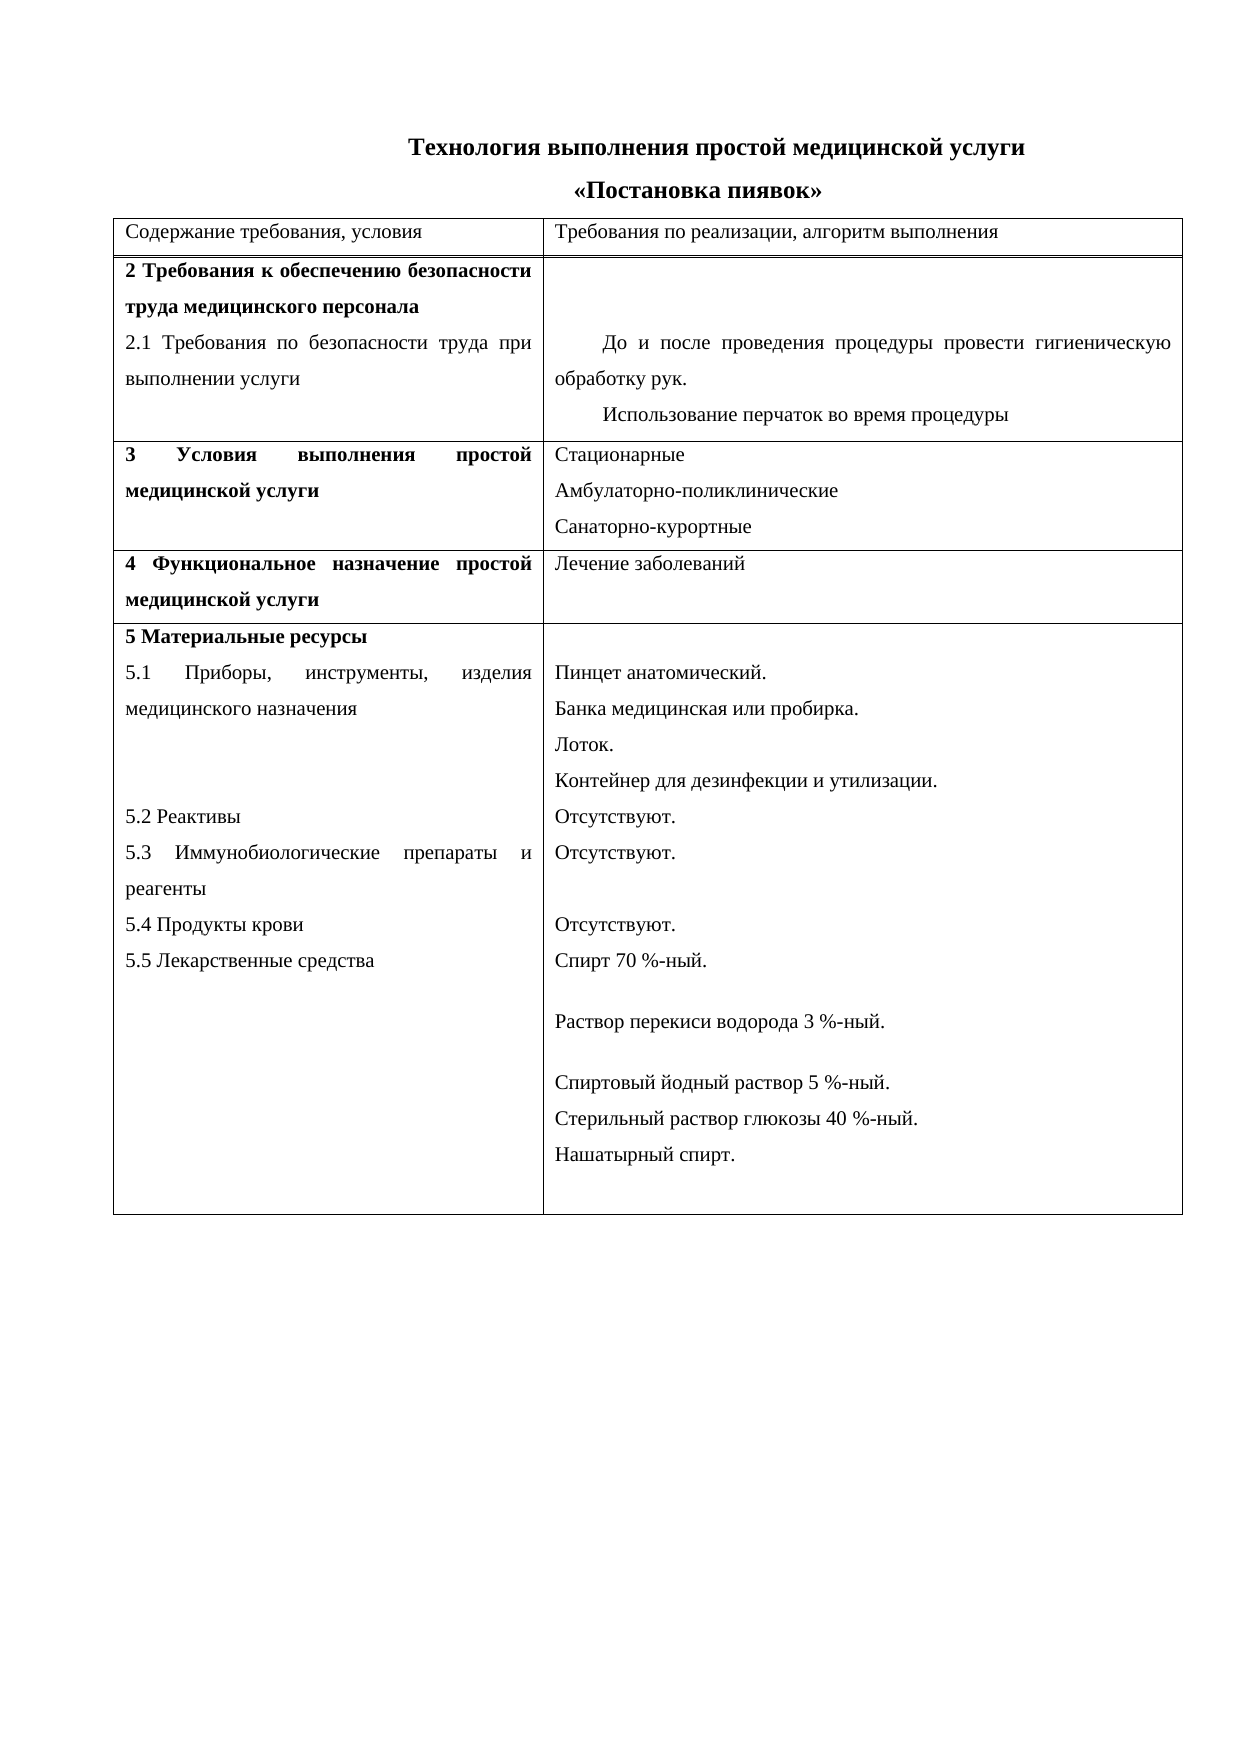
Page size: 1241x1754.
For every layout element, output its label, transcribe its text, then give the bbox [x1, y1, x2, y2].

table_header Содержание требования, условия [114, 219, 543, 255]
table_cell Пинцет анатомический. Банка медицинская или пробирка. Лоток. Контейнер для дезинфекции и утилизации. Отсутствуют. Отсутствуют. Отсутствуют. Спирт 70 %-ный. Раствор перекиси водорода 3 %-ный. Спиртовый йодный раствор 5 %-ный. Стерильный раствор глюкозы 40 %-ный. Нашатырный спирт. [544, 624, 1182, 1214]
table_cell 2 Требования к обеспечению безопасности труда медицинского персонала 2.1 Требования по безопасности труда при выполнении услуги [114, 258, 543, 441]
table_cell Стационарные Амбулаторно-поликлинические Санаторно-курортные [544, 442, 1182, 550]
subtitle «Постановка пиявок» [244, 175, 1152, 204]
table_cell 4 Функциональное назначение простой медицинской услуги [114, 551, 543, 623]
table_cell 3 Условия выполнения простой медицинской услуги [114, 442, 543, 550]
table_cell До и после проведения процедуры провести гигиеническую обработку рук. Использование перчаток во время процедуры [544, 258, 1182, 441]
table_cell 5 Материальные ресурсы 5.1 Приборы, инструменты, изделия медицинского назначения 5.2 Реактивы 5.3 Иммунобиологические препараты и реагенты 5.4 Продукты крови 5.5 Лекарственные средства [114, 624, 543, 1214]
table_cell Лечение заболеваний [544, 551, 1182, 623]
table_header Требования по реализации, алгоритм выполнения [544, 219, 1182, 255]
subtitle Технология выполнения простой медицинской услуги [282, 132, 1152, 161]
